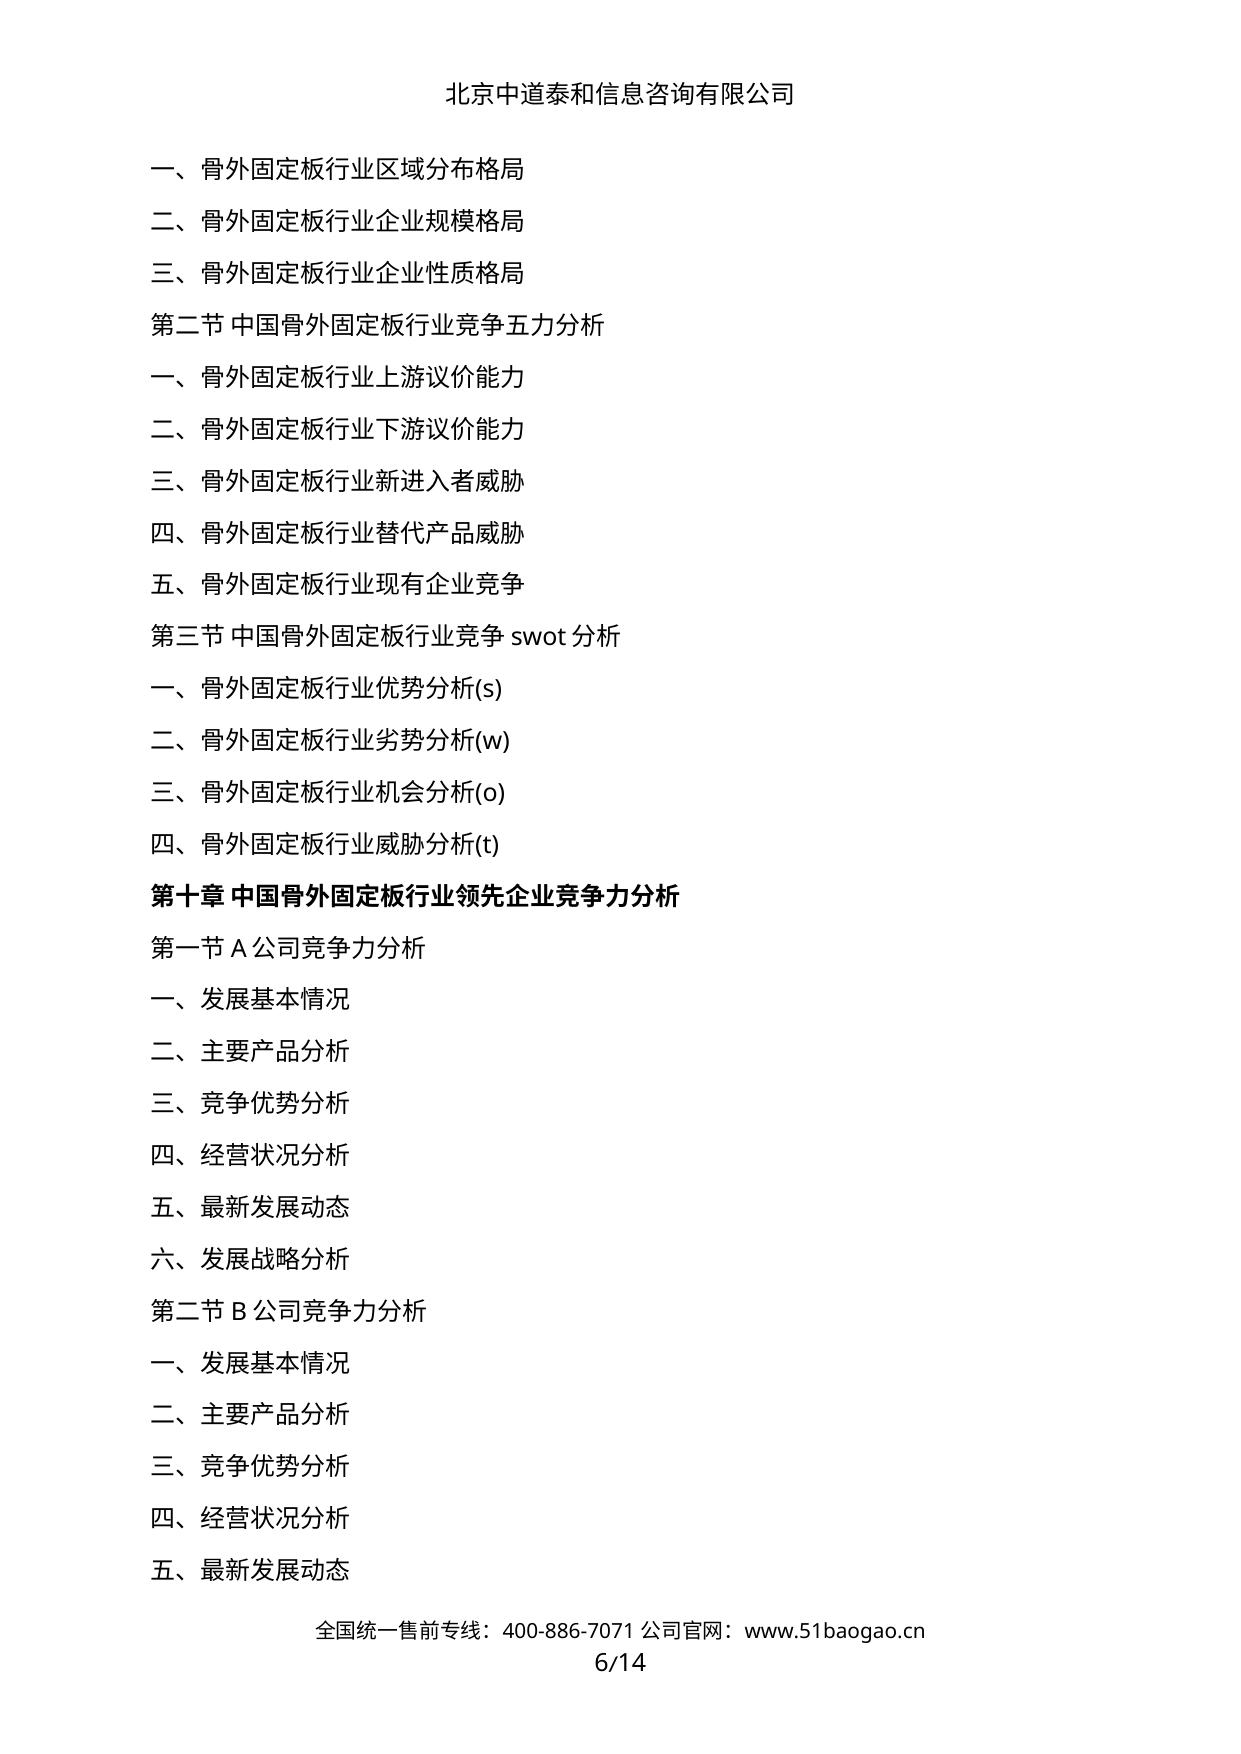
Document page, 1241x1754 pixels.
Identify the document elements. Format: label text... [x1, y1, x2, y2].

text 四、骨外固定板行业威胁分析(t) [150, 824, 1090, 861]
text 四、经营状况分析 [150, 1136, 1090, 1172]
text 四、经营状况分析 [150, 1499, 1090, 1535]
text 三、竞争优势分析 [150, 1447, 1090, 1483]
text 第三节 中国骨外固定板行业竞争swot分析 [150, 617, 1090, 653]
text 第一节 A公司竞争力分析 [150, 928, 1090, 964]
text 四、骨外固定板行业替代产品威胁 [150, 513, 1090, 549]
text 三、竞争优势分析 [150, 1084, 1090, 1120]
text 二、骨外固定板行业劣势分析(w) [150, 721, 1090, 757]
text 二、主要产品分析 [150, 1032, 1090, 1068]
text 一、骨外固定板行业上游议价能力 [150, 357, 1090, 394]
text 第二节 中国骨外固定板行业竞争五力分析 [150, 306, 1090, 342]
text 第二节 B公司竞争力分析 [150, 1291, 1090, 1327]
text 三、骨外固定板行业机会分析(o) [150, 772, 1090, 809]
text 五、最新发展动态 [150, 1551, 1090, 1587]
text 一、发展基本情况 [150, 980, 1090, 1016]
text 一、骨外固定板行业区域分布格局 [150, 150, 1090, 186]
text 一、骨外固定板行业优势分析(s) [150, 669, 1090, 705]
text 三、骨外固定板行业新进入者威胁 [150, 461, 1090, 497]
text 一、发展基本情况 [150, 1343, 1090, 1379]
text 三、骨外固定板行业企业性质格局 [150, 254, 1090, 290]
text 五、最新发展动态 [150, 1187, 1090, 1224]
text 二、骨外固定板行业下游议价能力 [150, 409, 1090, 446]
text 六、发展战略分析 [150, 1239, 1090, 1276]
text 第十章 中国骨外固定板行业领先企业竞争力分析 [150, 876, 1090, 912]
text 五、骨外固定板行业现有企业竞争 [150, 565, 1090, 601]
text 二、主要产品分析 [150, 1395, 1090, 1431]
text 二、骨外固定板行业企业规模格局 [150, 202, 1090, 238]
